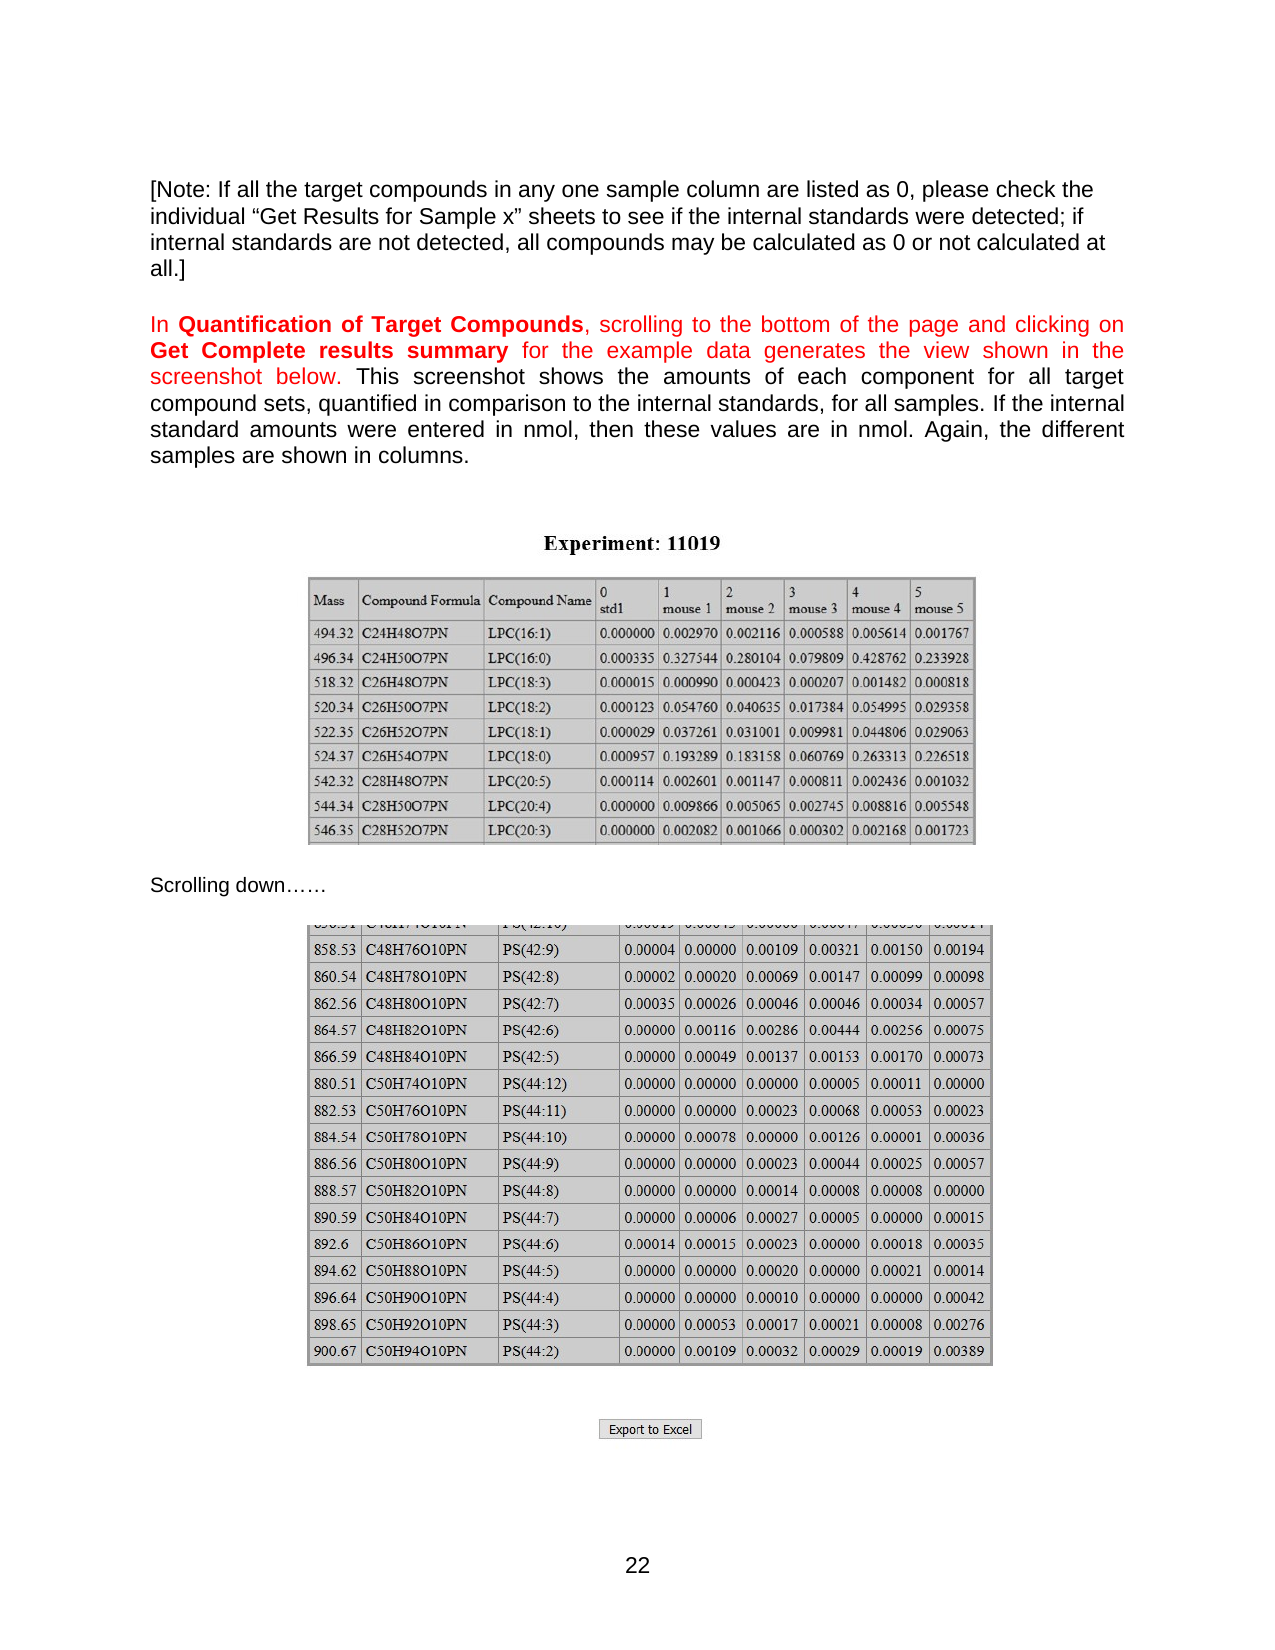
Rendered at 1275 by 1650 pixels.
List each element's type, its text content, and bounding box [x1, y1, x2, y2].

text In Quantification of Target Compounds, scrolling to the bottom of the page and clicking on Get Complete results summary for the example data generates the view shown in the screenshot below. This screenshot shows the amounts of each component for all target compound sets, quantified in comparison to the internal standards, for all samples. If the internal standard amounts were entered in nmol, then these values are in nmol. Again, the different samples are shown in columns. [150, 311, 1125, 469]
text Scrolling down…… [150, 873, 1125, 897]
text [Note: If all the target compounds in any one sample column are listed as 0, please check the individual “Get Results for Sample x” sheets to see if the internal standards were detected; if internal standards are not detected, all compounds may be calculated as 0 or not calculated at all.] [150, 176, 1125, 282]
picture [216, 925, 1059, 1455]
picture [267, 497, 1008, 845]
